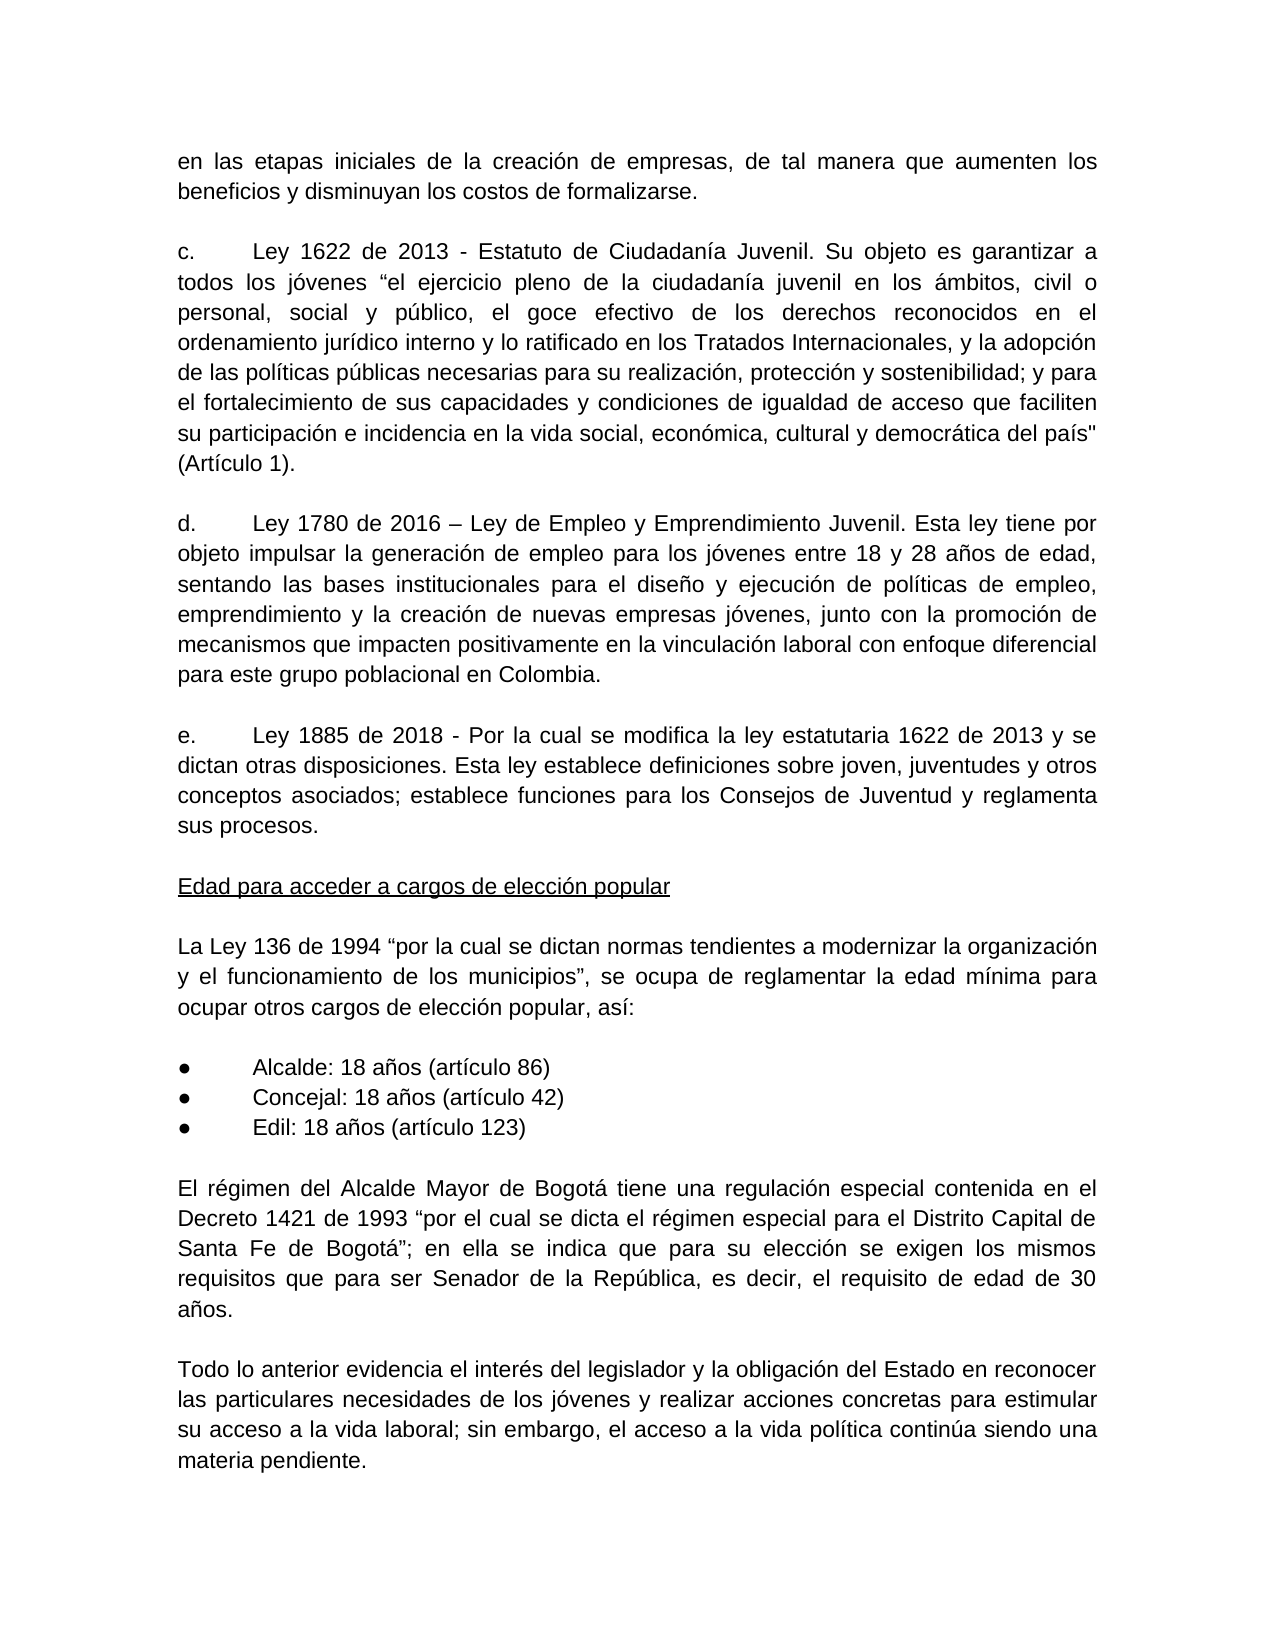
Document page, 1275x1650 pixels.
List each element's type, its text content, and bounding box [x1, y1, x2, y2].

text d. Ley 1780 de 2016 – Ley de Empleo y Emprendimiento Juvenil. Esta ley tiene por objeto impulsar la generación de empleo para los jóvenes entre 18 y 28 años de edad, sentando las bases institucionales para el diseño y ejecución de políticas de empleo, emprendimiento y la creación de nuevas empresas jóvenes, junto con la promoción de mecanismos que impacten positivamente en la vinculación laboral con enfoque diferencial para este grupo poblacional en Colombia. [177, 510, 1098, 687]
text ● Alcalde: 18 años (artículo 86) [177, 1054, 1098, 1080]
text ● Edil: 18 años (artículo 123) [177, 1114, 1098, 1141]
text c. Ley 1622 de 2013 - Estatuto de Ciudadanía Juvenil. Su objeto es garantizar a todos los jóvenes “el ejercicio pleno de la ciudadanía juvenil en los ámbitos, civil o personal, social y público, el goce efectivo de los derechos reconocidos en el ordenamiento jurídico interno y lo ratificado en los Tratados Internacionales, y la adopción de las políticas públicas necesarias para su realización, protección y sostenibilidad; y para el fortalecimiento de sus capacidades y condiciones de igualdad de acceso que faciliten su participación e incidencia en la vida social, económica, cultural y democrática del país" (Artículo 1). [177, 238, 1098, 476]
text Edad para acceder a cargos de elección popular [177, 873, 1098, 899]
text e. Ley 1885 de 2018 - Por la cual se modifica la ley estatutaria 1622 de 2013 y se dictan otras disposiciones. Esta ley establece definiciones sobre joven, juventudes y otros conceptos asociados; establece funciones para los Consejos de Juventud y reglamenta sus procesos. [177, 722, 1098, 838]
text Todo lo anterior evidencia el interés del legislador y la obligación del Estado en reconocer las particulares necesidades de los jóvenes y realizar acciones concretas para estimular su acceso a la vida laboral; sin embargo, el acceso a la vida política continúa siendo una materia pendiente. [177, 1356, 1098, 1473]
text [177, 148, 1098, 204]
text El régimen del Alcalde Mayor de Bogotá tiene una regulación especial contenida en el Decreto 1421 de 1993 “por el cual se dicta el régimen especial para el Distrito Capital de Santa Fe de Bogotá”; en ella se indica que para su elección se exigen los mismos requisitos que para ser Senador de la República, es decir, el requisito de edad de 30 años. [177, 1175, 1098, 1322]
text ● Concejal: 18 años (artículo 42) [177, 1084, 1098, 1110]
text La Ley 136 de 1994 “por la cual se dictan normas tendientes a modernizar la organización y el funcionamiento de los municipios”, se ocupa de reglamentar la edad mínima para ocupar otros cargos de elección popular, así: [177, 933, 1098, 1020]
